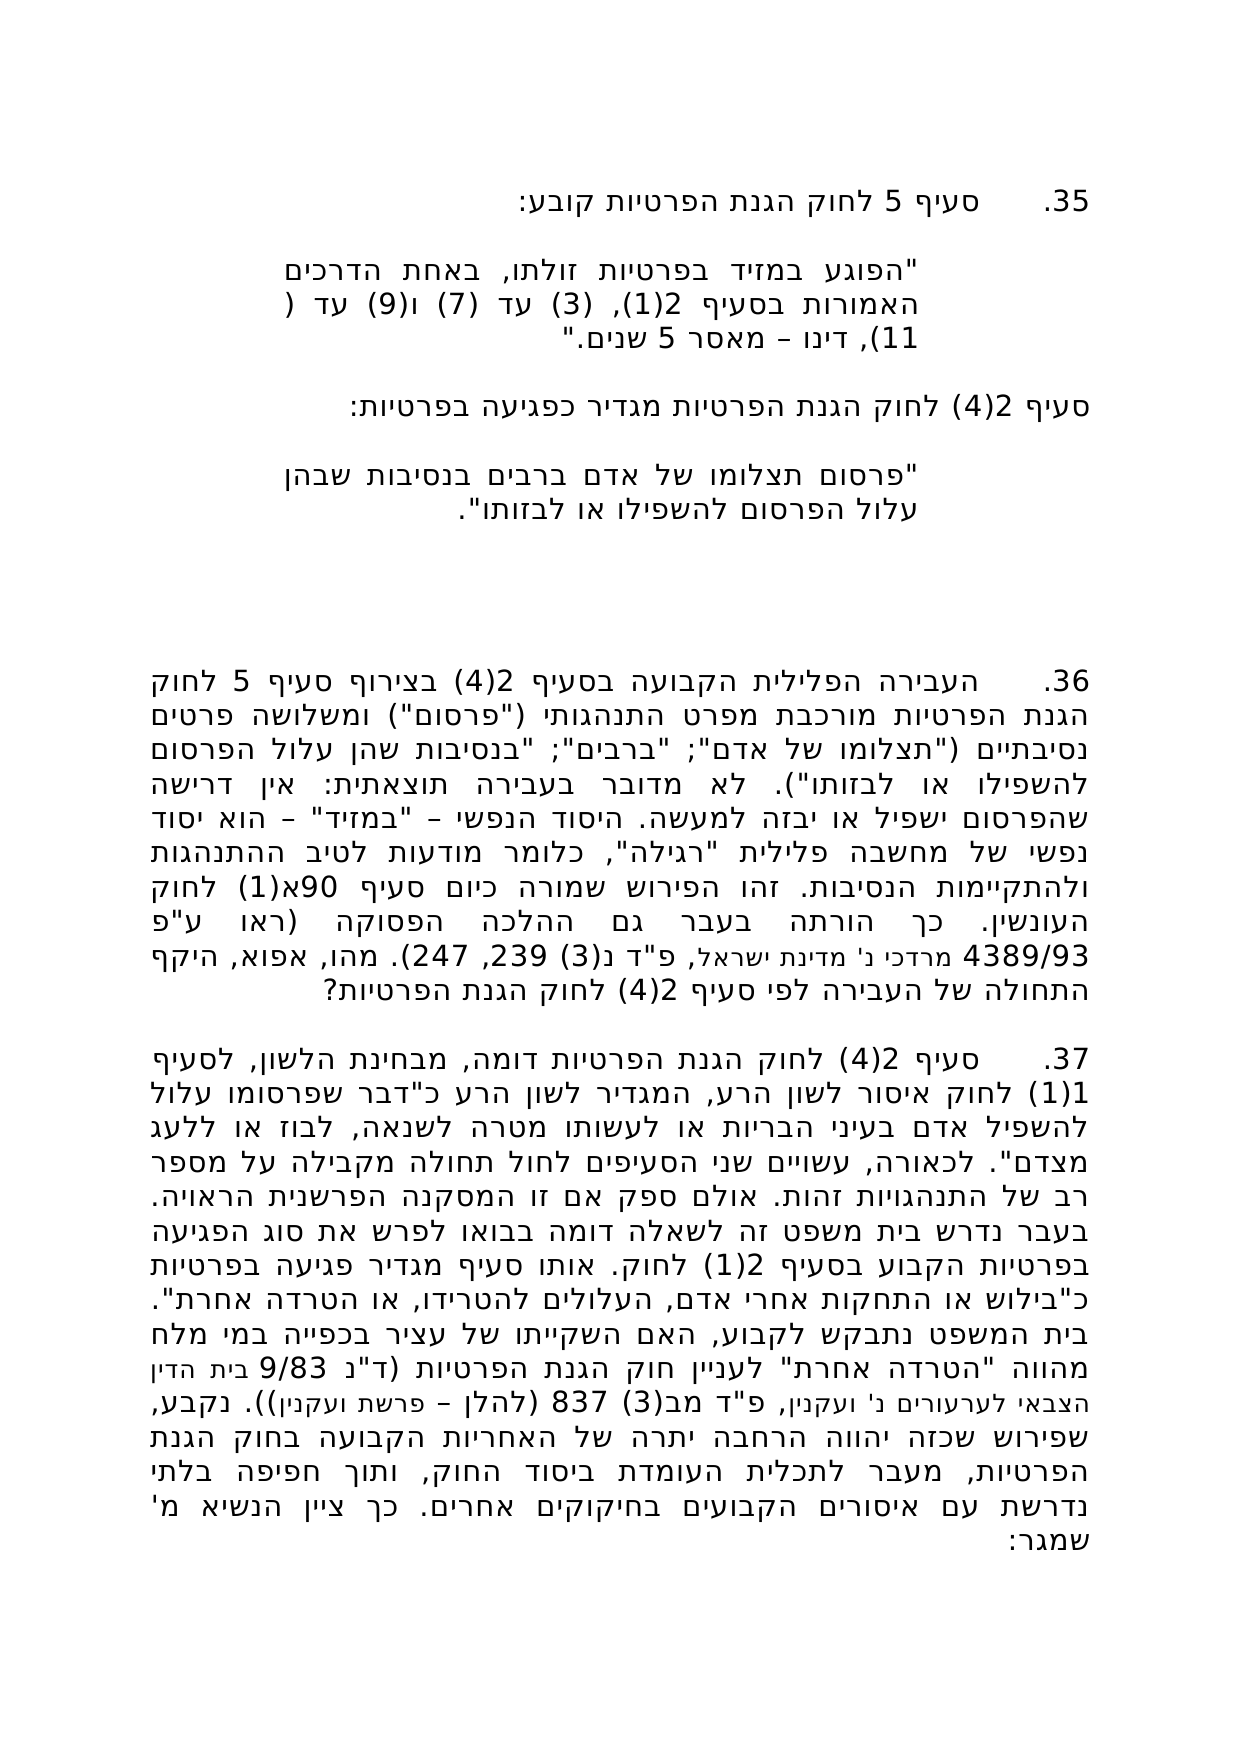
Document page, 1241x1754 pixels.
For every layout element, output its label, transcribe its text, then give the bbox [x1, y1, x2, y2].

text "הפוגע במזיד בפרטיות זולתו, באחת הדרכים האמורות בסעיף 2(1), (3) עד (7) ו(9) עד (11), דינו – מאסר 5 שנים." [283, 253, 919, 355]
text סעיף 2(4) לחוק הגנת הפרטיות מגדיר כפגיעה בפרטיות: [150, 389, 1090, 424]
text 35. סעיף 5 לחוק הגנת הפרטיות קובע: [150, 184, 1090, 219]
text "פרסום תצלומו של אדם ברבים בנסיבות שבהן עלול הפרסום להשפילו או לבזותו". [283, 458, 919, 526]
text 36. העבירה הפלילית הקבועה בסעיף 2(4) בצירוף סעיף 5 לחוק הגנת הפרטיות מורכבת מפרט התנהגותי ("פרסום") ומשלושה פרטים נסיבתיים ("תצלומו של אדם"; "ברבים"; "בנסיבות שהן עלול הפרסום להשפילו או לבזותו"). לא מדובר בעבירה תוצאתית: אין דרישה שהפרסום ישפיל או יבזה למעשה. היסוד הנפשי – "במזיד" – הוא יסוד נפשי של מחשבה פלילית "רגילה", כלומר מודעות לטיב ההתנהגות ולהתקיימות הנסיבות. זהו הפירוש שמורה כיום סעיף 90א(1) לחוק העונשין. כך הורתה בעבר גם ההלכה הפסוקה (ראו ע"פ 4389/93 מרדכי נ' מדינת ישראל, פ"ד נ(3) 239, 247). מהו, אפוא, היקף התחולה של העבירה לפי סעיף 2(4) לחוק הגנת הפרטיות? [150, 663, 1090, 1007]
text 37. סעיף 2(4) לחוק הגנת הפרטיות דומה, מבחינת הלשון, לסעיף 1(1) לחוק איסור לשון הרע, המגדיר לשון הרע כ"דבר שפרסומו עלול להשפיל אדם בעיני הבריות או לעשותו מטרה לשנאה, לבוז או ללעג מצדם". לכאורה, עשויים שני הסעיפים לחול תחולה מקבילה על מספר רב של התנהגויות זהות. אולם ספק אם זו המסקנה הפרשנית הראויה. בעבר נדרש בית משפט זה לשאלה דומה בבואו לפרש את סוג הפגיעה בפרטיות הקבוע בסעיף 2(1) לחוק. אותו סעיף מגדיר פגיעה בפרטיות כ"בילוש או התחקות אחרי אדם, העלולים להטרידו, או הטרדה אחרת". בית המשפט נתבקש לקבוע, האם השקייתו של עציר בכפייה במי מלח מהווה "הטרדה אחרת" לעניין חוק הגנת הפרטיות (ד"נ 9/83 בית הדין הצבאי לערעורים נ' ועקנין, פ"ד מב(3) 837 (להלן – פרשת ועקנין)). נקבע, שפירוש שכזה יהווה הרחבה יתרה של האחריות הקבועה בחוק הגנת הפרטיות, מעבר לתכלית העומדת ביסוד החוק, ותוך חפיפה בלתי נדרשת עם איסורים הקבועים בחיקוקים אחרים. כך ציין הנשיא מ' שמגר: [150, 1042, 1090, 1557]
